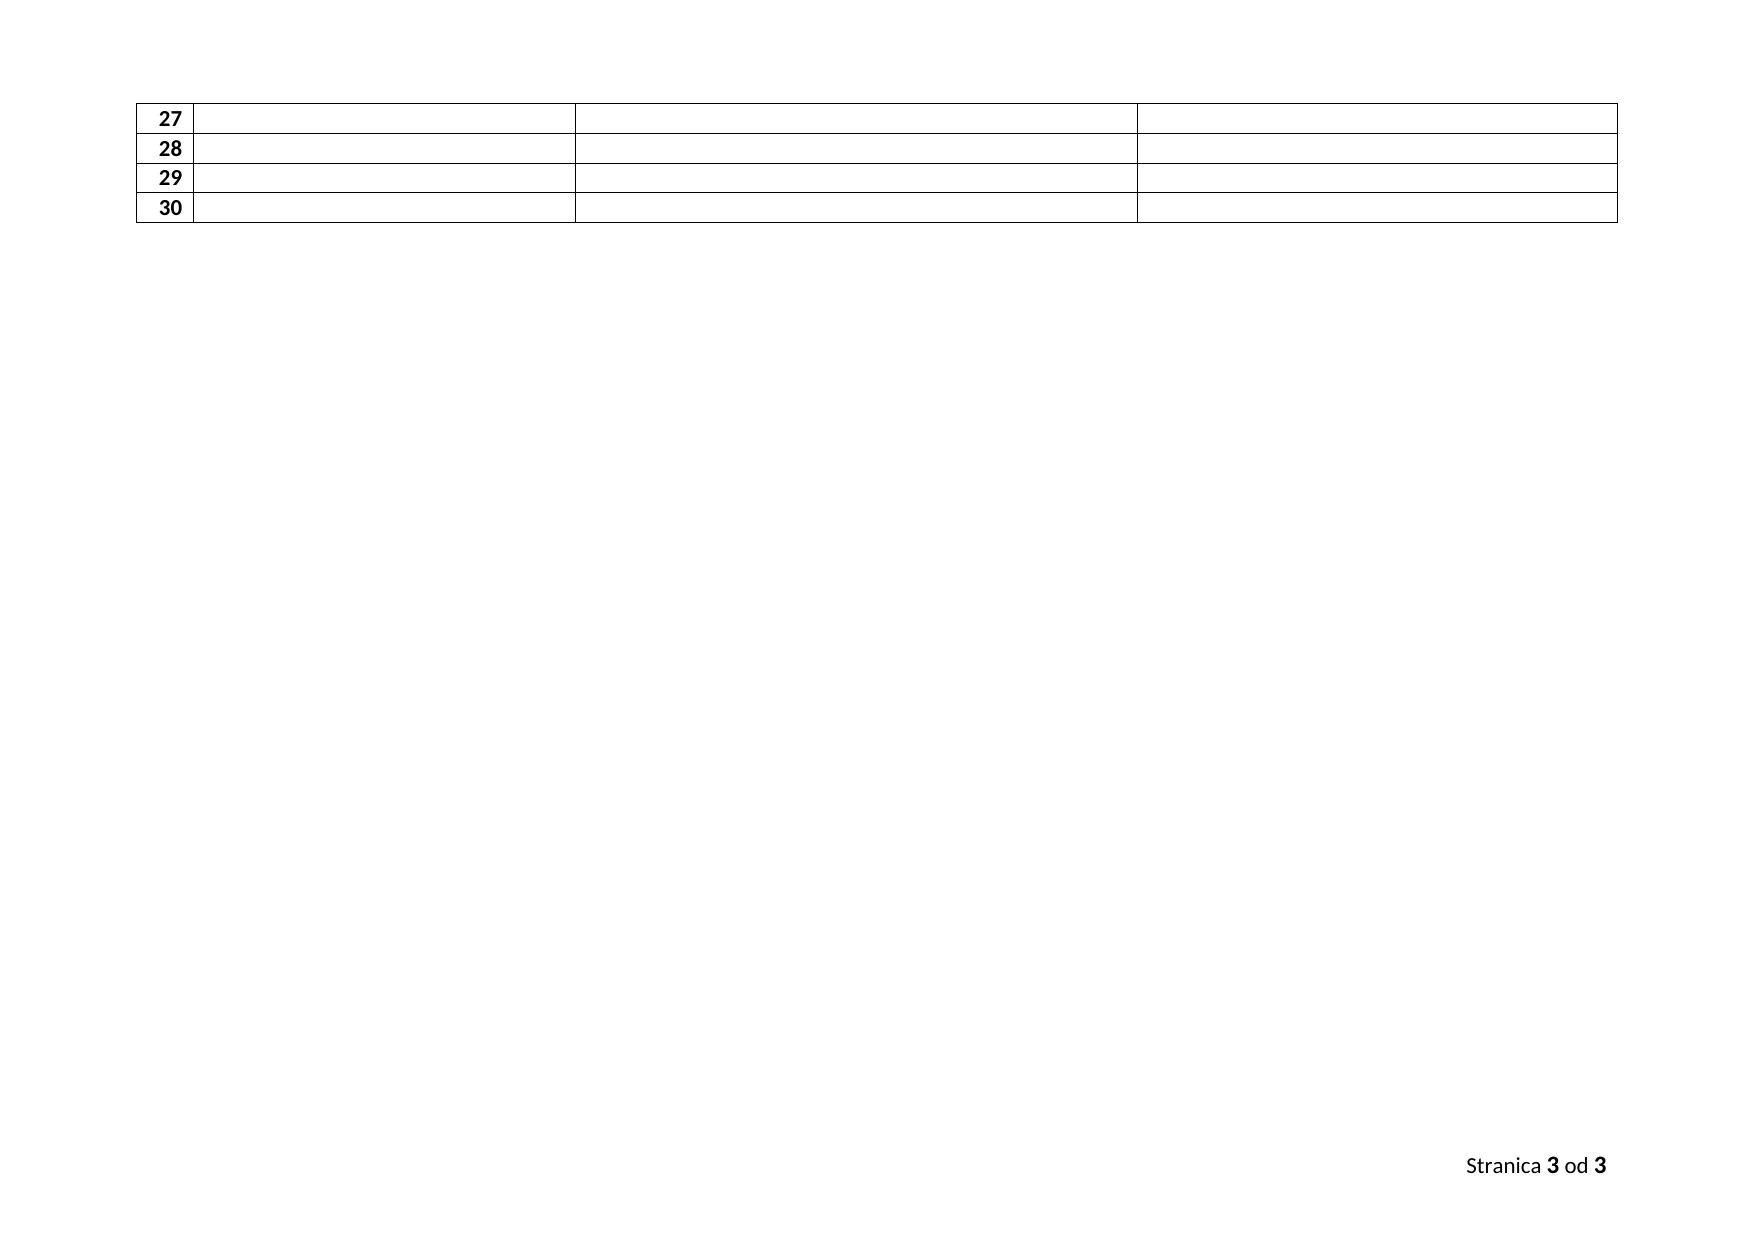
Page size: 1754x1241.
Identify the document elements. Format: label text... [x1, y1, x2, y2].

table_cell [1138, 164, 1617, 192]
table_cell 30 [137, 193, 193, 222]
table_cell [1138, 193, 1617, 222]
table_cell [576, 104, 1137, 133]
table_cell [576, 164, 1137, 192]
table_cell [194, 164, 575, 192]
table_cell [576, 193, 1137, 222]
table_cell [194, 134, 575, 162]
table_cell 28 [137, 134, 193, 162]
table_cell [1138, 134, 1617, 162]
table_cell 29 [137, 164, 193, 192]
table_cell [1138, 104, 1617, 133]
table_cell [194, 104, 575, 133]
table_cell [194, 193, 575, 222]
table_cell [576, 134, 1137, 162]
table_cell 27 [137, 104, 193, 133]
